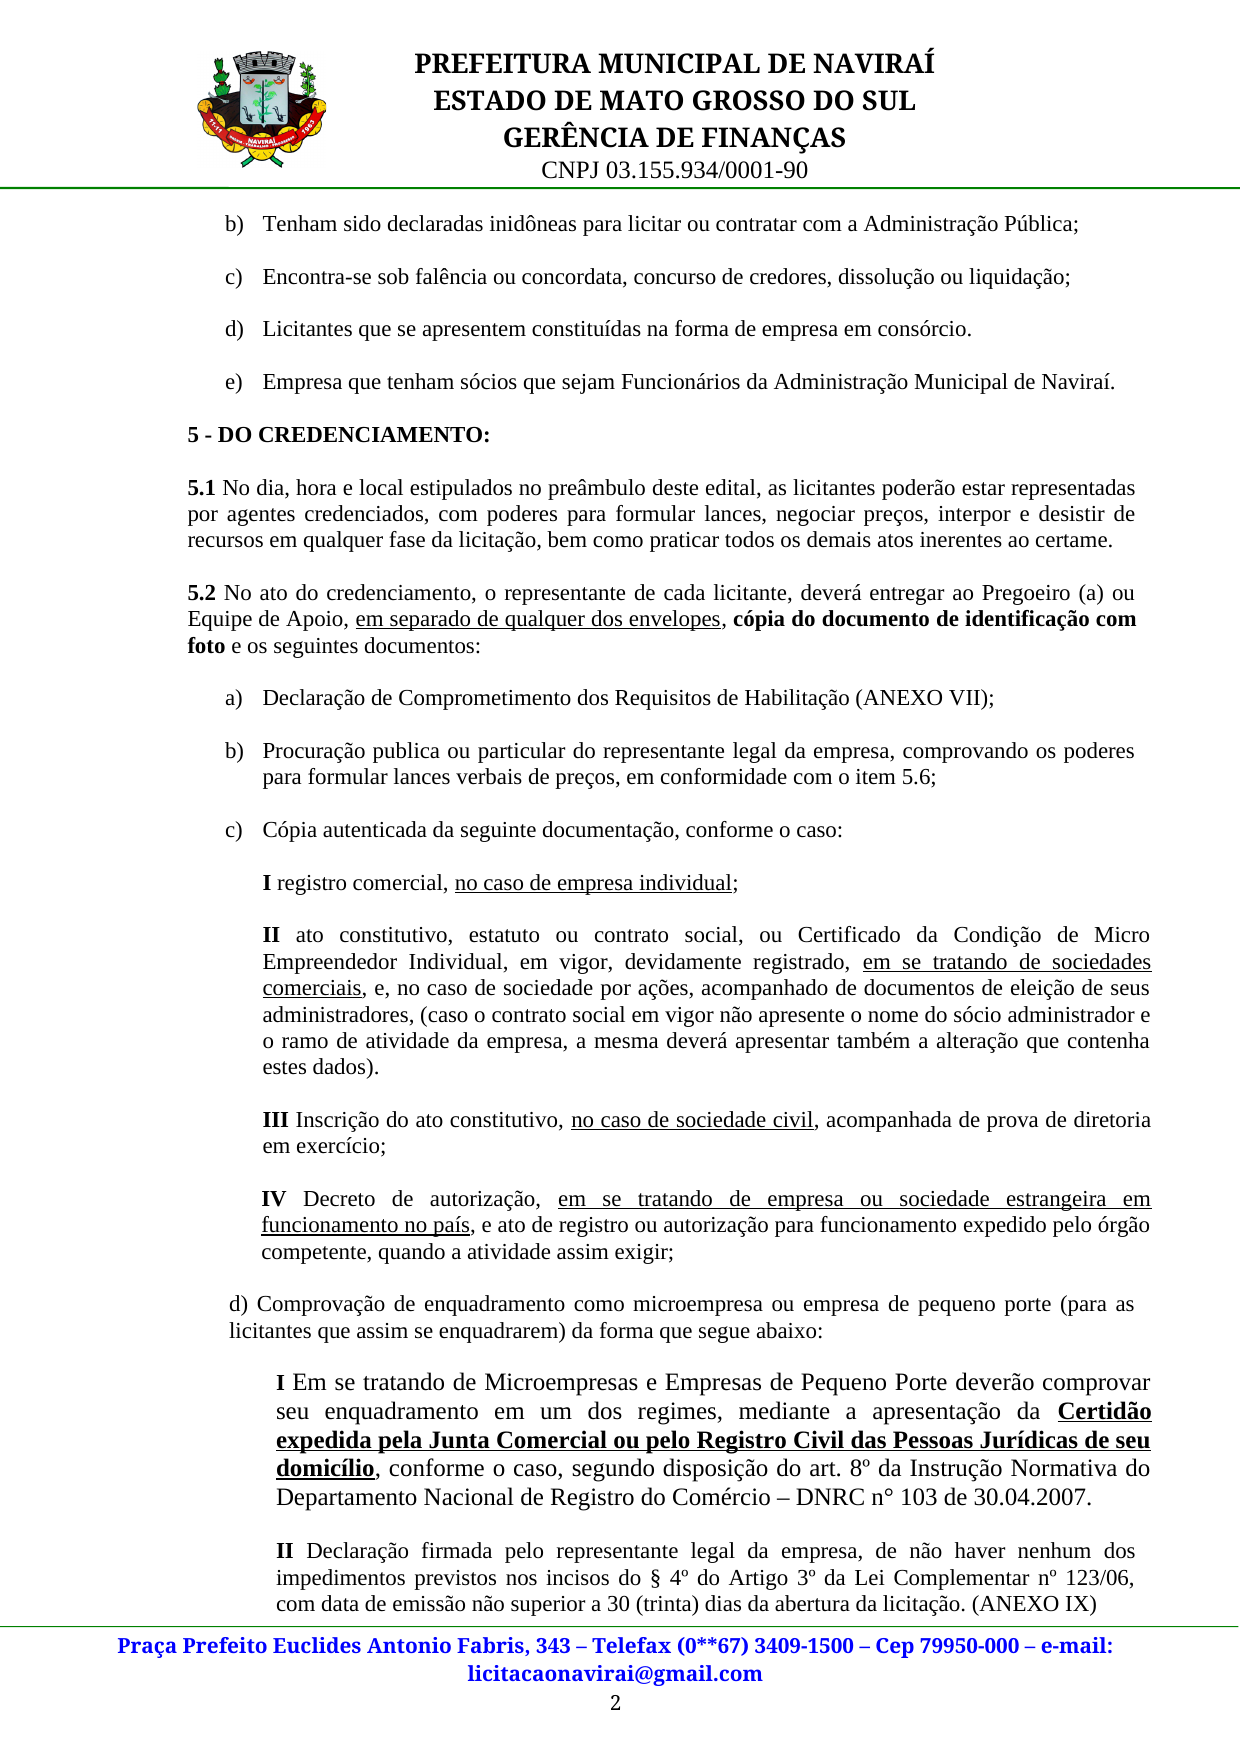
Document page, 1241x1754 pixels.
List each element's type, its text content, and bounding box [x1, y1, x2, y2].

text III Inscrição do ato constitutivo, no caso de sociedade civil, acompanhada de prova de diretoria em exercício; [262, 1106, 1152, 1159]
text II Declaração firmada pelo representante legal da empresa, de não haver nenhum dos impedimentos previstos nos incisos do § 4º do Artigo 3º da Lei Complementar nº 123/06, com data de emissão não superior a 30 (trinta) dias da abertura da licitação. (ANEXO IX) [276, 1537, 1137, 1616]
list Cópia autenticada da seguinte documentação, conforme o caso: [225, 816, 1152, 842]
list Declaração de Comprometimento dos Requisitos de Habilitação (ANEXO VII); [225, 684, 1137, 711]
text d) Comprovação de enquadramento como microempresa ou empresa de pequeno porte (para as licitantes que assim se enquadrarem) da forma que segue abaixo: [229, 1291, 1137, 1343]
text 5 - DO CREDENCIAMENTO: [187, 421, 1137, 447]
picture [197, 51, 327, 168]
text IV Decreto de autorização, em se tratando de empresa ou sociedade estrangeira em funcionamento no país, e ato de registro ou autorização para funcionamento expedido pelo órgão competente, quando a atividade assim exigir; [261, 1185, 1152, 1264]
text II ato constitutivo, estatuto ou contrato social, ou Certificado da Condição de Micro Empreendedor Individual, em vigor, devidamente registrado, em se tratando de sociedades comerciais, e, no caso de sociedade por ações, acompanhado de documentos de eleição de seus administradores, (caso o contrato social em vigor não apresente o nome do sócio administrador e o ramo de atividade da empresa, a mesma deverá apresentar também a alteração que contenha estes dados). [262, 922, 1152, 1080]
text I Em se tratando de Microempresas e Empresas de Pequeno Porte deverão comprovar seu enquadramento em um dos regimes, mediante a apresentação da Certidão expedida pela Junta Comercial ou pelo Registro Civil das Pessoas Jurídicas de seu domicílio, conforme o caso, segundo disposição do art. 8º da Instrução Normativa do Departamento Nacional de Registro do Comércio – DNRC n° 103 de 30.04.2007. [276, 1367, 1152, 1511]
text I registro comercial, no caso de empresa individual; [262, 869, 1137, 895]
text 5.2 No ato do credenciamento, o representante de cada licitante, deverá entregar ao Pregoeiro (a) ou Equipe de Apoio, em separado de qualquer dos envelopes, cópia do documento de identificação com foto e os seguintes documentos: [187, 579, 1137, 658]
text 5.1 No dia, hora e local estipulados no preâmbulo deste edital, as licitantes poderão estar representadas por agentes credenciados, com poderes para formular lances, negociar preços, interpor e desistir de recursos em qualquer fase da licitação, bem como praticar todos os demais atos inerentes ao certame. [187, 473, 1137, 553]
list Procuração publica ou particular do representante legal da empresa, comprovando os poderes para formular lances verbais de preços, em conformidade com o item 5.6; [225, 737, 1137, 790]
list Empresa que tenham sócios que sejam Funcionários da Administração Municipal de Naviraí. [225, 368, 1137, 394]
list Tenham sido declaradas inidôneas para licitar ou contratar com a Administração Pública; [225, 210, 1137, 236]
list Licitantes que se apresentem constituídas na forma de empresa em consórcio. [225, 315, 1137, 342]
list Encontra-se sob falência ou concordata, concurso de credores, dissolução ou liquidação; [225, 263, 1137, 289]
